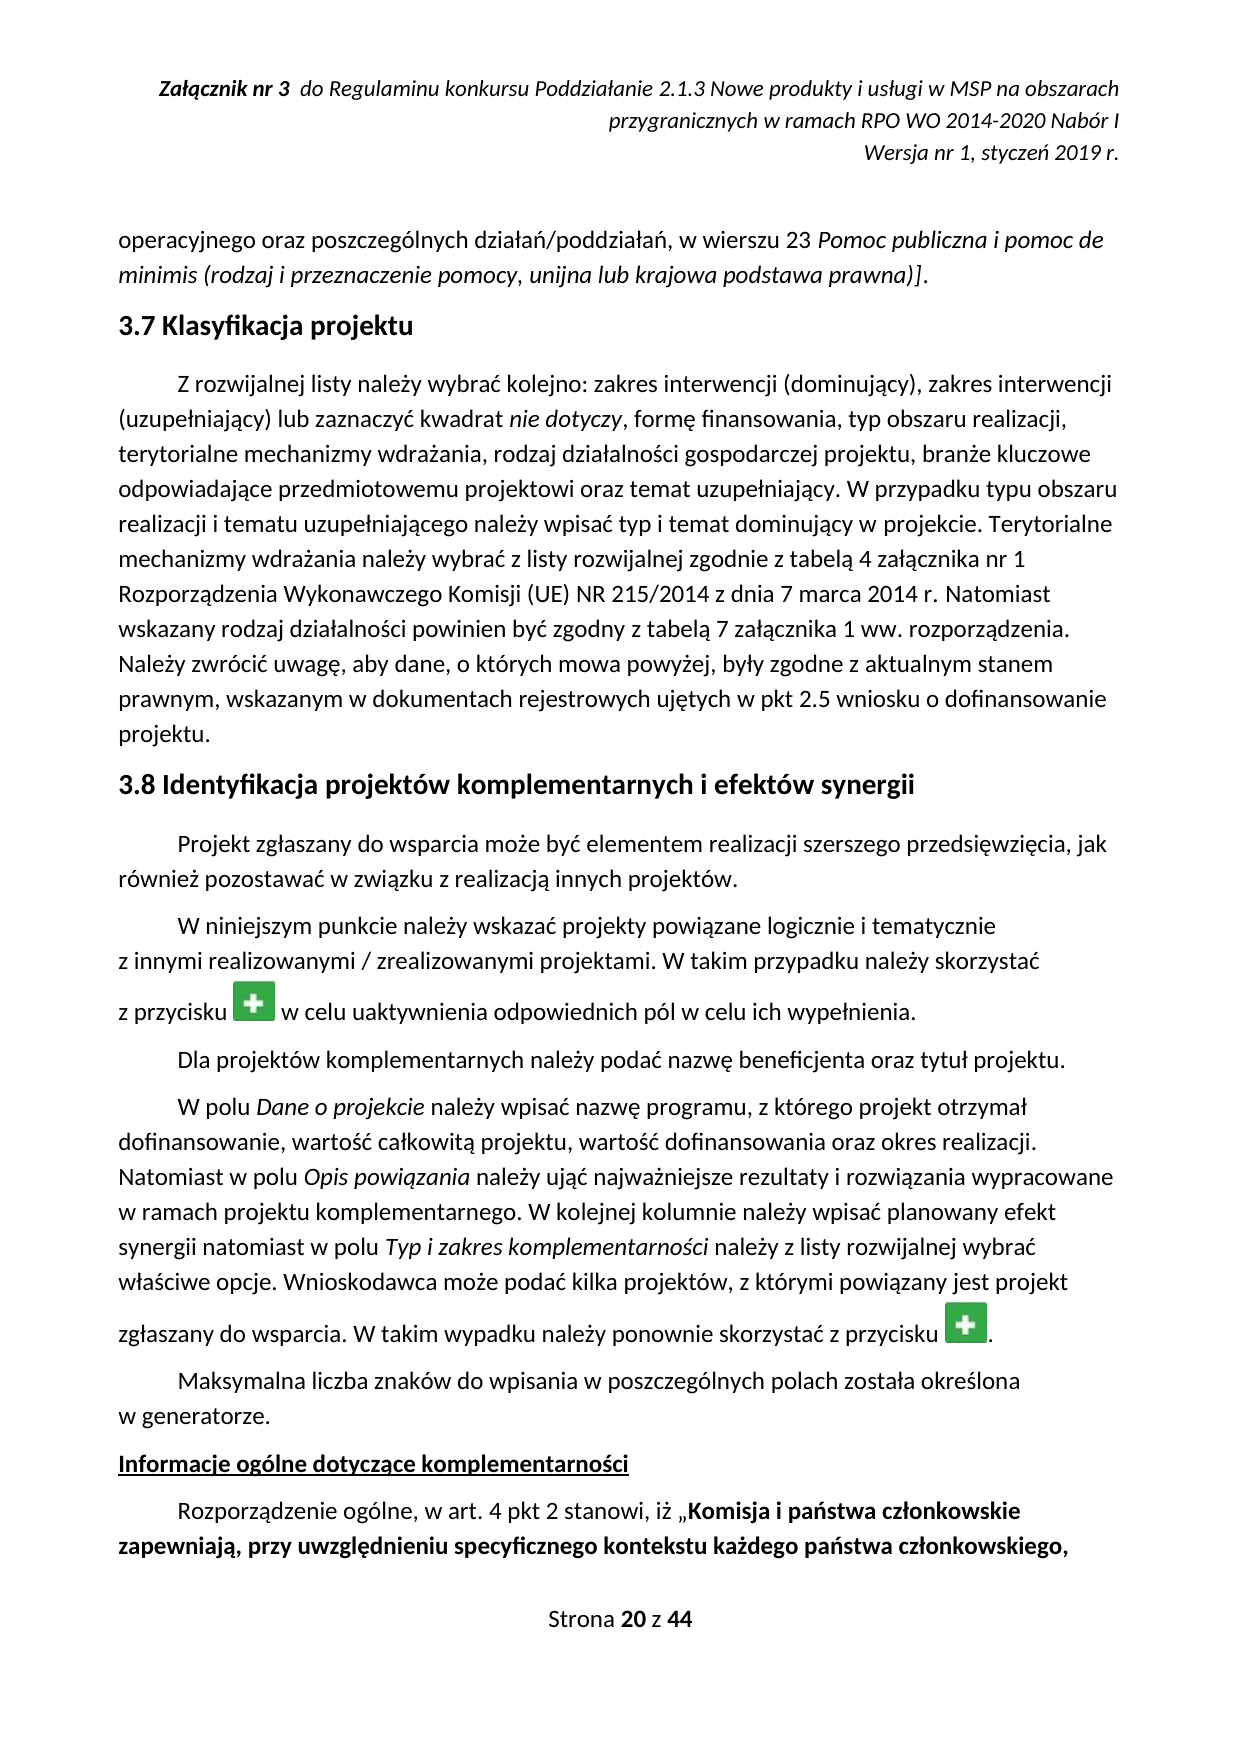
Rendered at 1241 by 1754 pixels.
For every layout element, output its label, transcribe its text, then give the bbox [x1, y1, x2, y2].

text Informacje ogólne dotyczące komplementarności [118, 1448, 1122, 1478]
text Z rozwijalnej listy należy wybrać kolejno: zakres interwencji (dominujący), zakres interwencji (uzupełniający) lub zaznaczyć kwadrat nie dotyczy, formę finansowania, typ obszaru realizacji, terytorialne mechanizmy wdrażania, rodzaj działalności gospodarczej projektu, branże kluczowe odpowiadające przedmiotowemu projektowi oraz temat uzupełniający. W przypadku typu obszaru realizacji i tematu uzupełniającego należy wpisać typ i temat dominujący w projekcie. Terytorialne mechanizmy wdrażania należy wybrać z listy rozwijalnej zgodnie z tabelą 4 załącznika nr 1 Rozporządzenia Wykonawczego Komisji (UE) NR 215/2014 z dnia 7 marca 2014 r. Natomiast wskazany rodzaj działalności powinien być zgodny z tabelą 7 załącznika 1 ww. rozporządzenia. Należy zwrócić uwagę, aby dane, o których mowa powyżej, były zgodne z aktualnym stanem prawnym, wskazanym w dokumentach rejestrowych ujętych w pkt 2.5 wniosku o dofinansowanie projektu. [118, 368, 1122, 749]
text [118, 1495, 1122, 1561]
picture [945, 1301, 988, 1343]
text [118, 224, 1122, 290]
subtitle 3.8 Identyfikacja projektów komplementarnych i efektów synergii [118, 766, 1122, 802]
text W polu Dane o projekcie należy wpisać nazwę programu, z którego projekt otrzymał dofinansowanie, wartość całkowitą projektu, wartość dofinansowania oraz okres realizacji. Natomiast w polu Opis powiązania należy ująć najważniejsze rezultaty i rozwiązania wypracowane w ramach projektu komplementarnego. W kolejnej kolumnie należy wpisać planowany efekt synergii natomiast w polu Typ i zakres komplementarności należy z listy rozwijalnej wybrać właściwe opcje. Wnioskodawca może podać kilka projektów, z którymi powiązany jest projekt zgłaszany do wsparcia. W takim wypadku należy ponownie skorzystać z przycisku . [118, 1092, 1122, 1348]
picture [233, 980, 276, 1021]
text Dla projektów komplementarnych należy podać nazwę beneficjenta oraz tytuł projektu. [118, 1044, 1122, 1074]
text Projekt zgłaszany do wsparcia może być elementem realizacji szerszego przedsięwzięcia, jak również pozostawać w związku z realizacją innych projektów. [118, 828, 1122, 893]
subtitle 3.7 Klasyfikacja projektu [118, 307, 1122, 342]
text Maksymalna liczba znaków do wpisania w poszczególnych polach została określona w generatorze. [118, 1365, 1122, 1431]
text W niniejszym punkcie należy wskazać projekty powiązane logicznie i tematycznie z innymi realizowanymi / zrealizowanymi projektami. W takim przypadku należy skorzystać z przycisku w celu uaktywnienia odpowiednich pól w celu ich wypełnienia. [118, 910, 1122, 1027]
